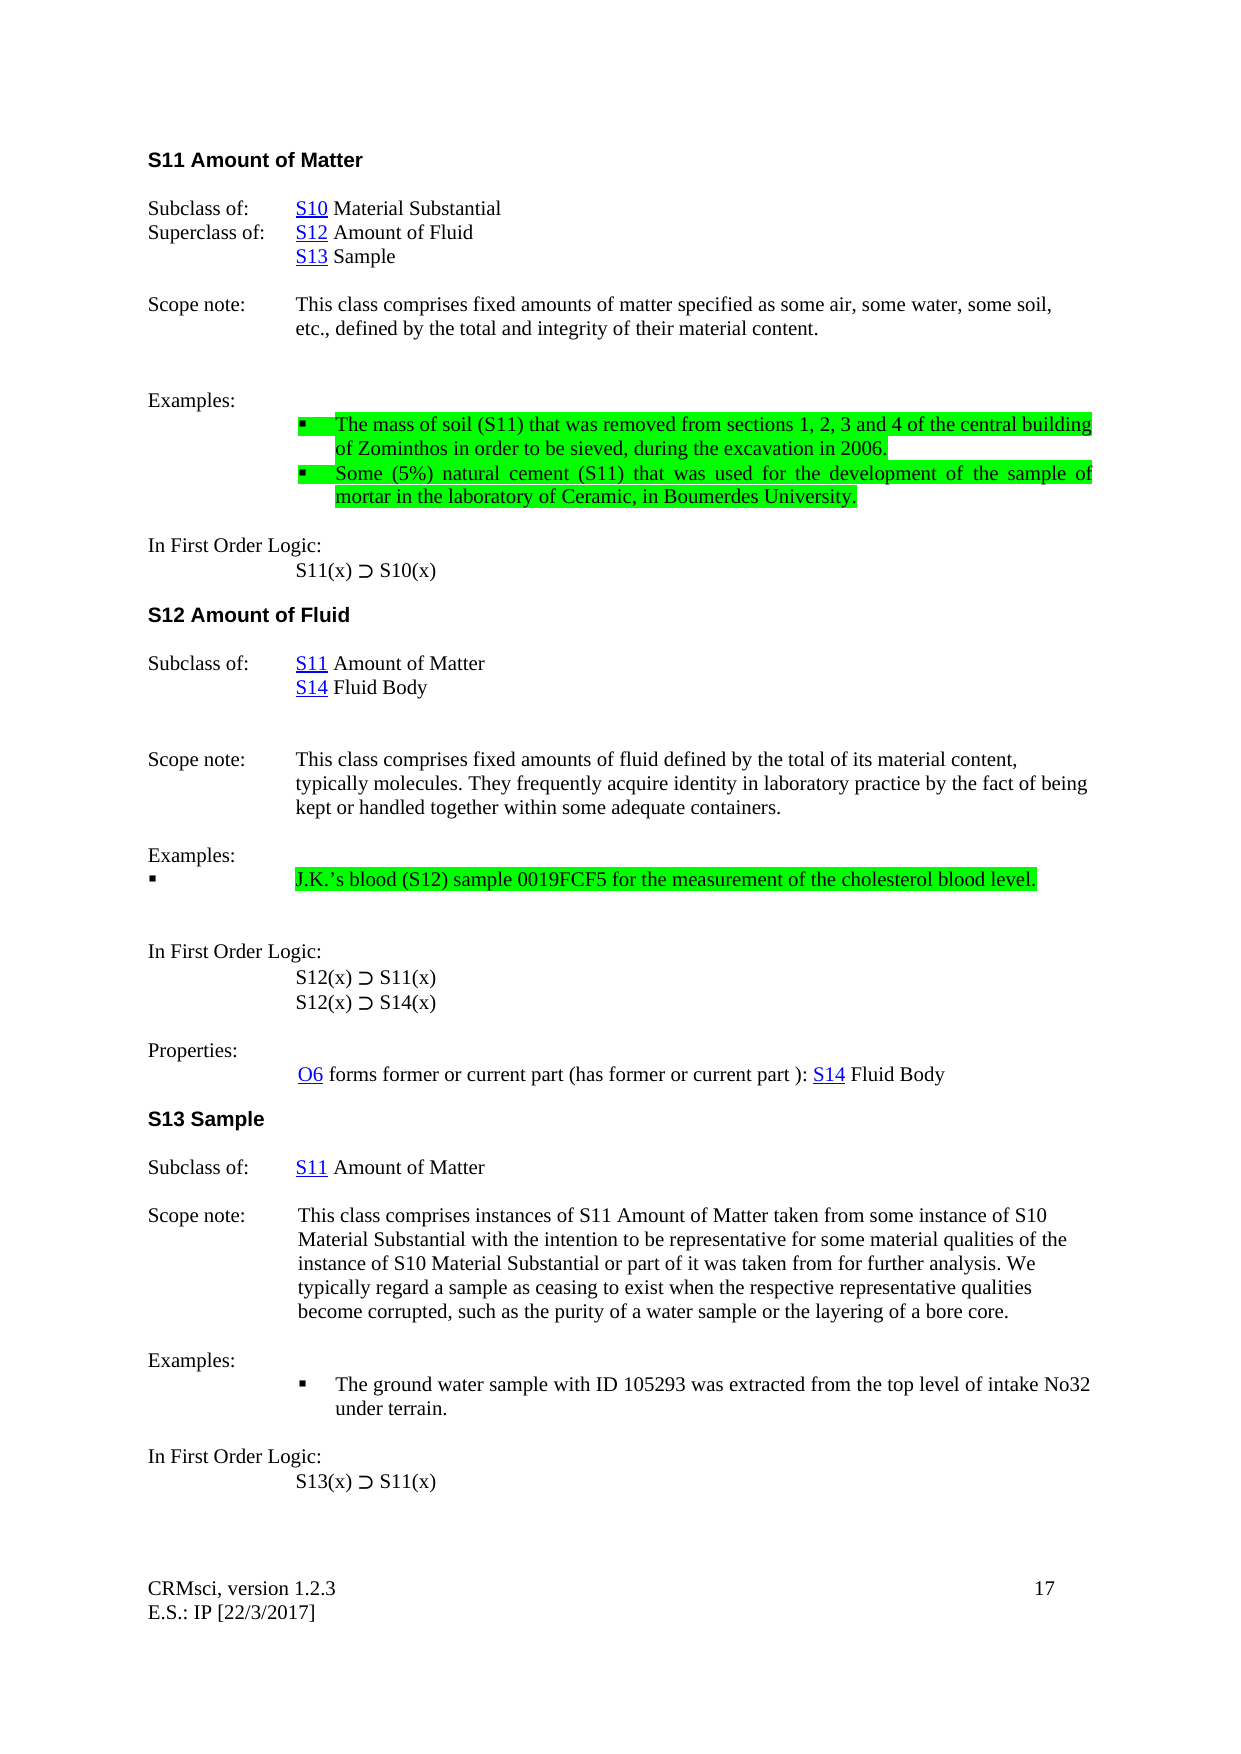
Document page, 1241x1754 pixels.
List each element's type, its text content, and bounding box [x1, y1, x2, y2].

text S13(x) ⊃ S11(x) [148, 1468, 1092, 1493]
text Scope note: This class comprises fixed amounts of fluid defined by the total of its material content, typically molecules. They frequently acquire identity in laboratory practice by the fact of being kept or handled together within some adequate containers. [148, 747, 1092, 819]
text O6 forms former or current part (has former or current part ): S14 Fluid Body [298, 1062, 1092, 1086]
subtitle S12 Amount of Fluid [148, 603, 1092, 627]
text S13 Sample [148, 244, 1092, 268]
text Superclass of: S12 Amount of Fluid [148, 220, 1092, 244]
text Subclass of: S10 Material Substantial [148, 196, 1092, 220]
text Subclass of: S11 Amount of Matter [148, 651, 1092, 675]
subtitle S13 Sample [148, 1107, 1092, 1131]
text S12(x) ⊃ S11(x) [148, 963, 1092, 989]
text In First Order Logic: [148, 533, 1092, 557]
text In First Order Logic: [148, 1444, 1092, 1468]
text Scope note: This class comprises instances of S11 Amount of Matter taken from some instance of S10 Material Substantial with the intention to be representative for some material qualities of the instance of S10 Material Substantial or part of it was taken from for further analysis. We typically regard a sample as ceasing to exist when the respective representative qualities become corrupted, such as the purity of a water sample or the layering of a bore core. [148, 1203, 1092, 1323]
text Subclass of: S11 Amount of Matter [148, 1155, 1092, 1179]
text In First Order Logic: [148, 939, 1092, 963]
text Properties: [148, 1038, 1092, 1062]
text S11(x) ⊃ S10(x) [148, 557, 1092, 582]
subtitle S11 Amount of Matter [148, 148, 1092, 172]
text S12(x) ⊃ S14(x) [148, 989, 1092, 1014]
text S14 Fluid Body [148, 675, 1092, 699]
text Scope note: This class comprises fixed amounts of matter specified as some air, some water, some soil, etc., defined by the total and integrity of their material content. [148, 292, 1092, 340]
